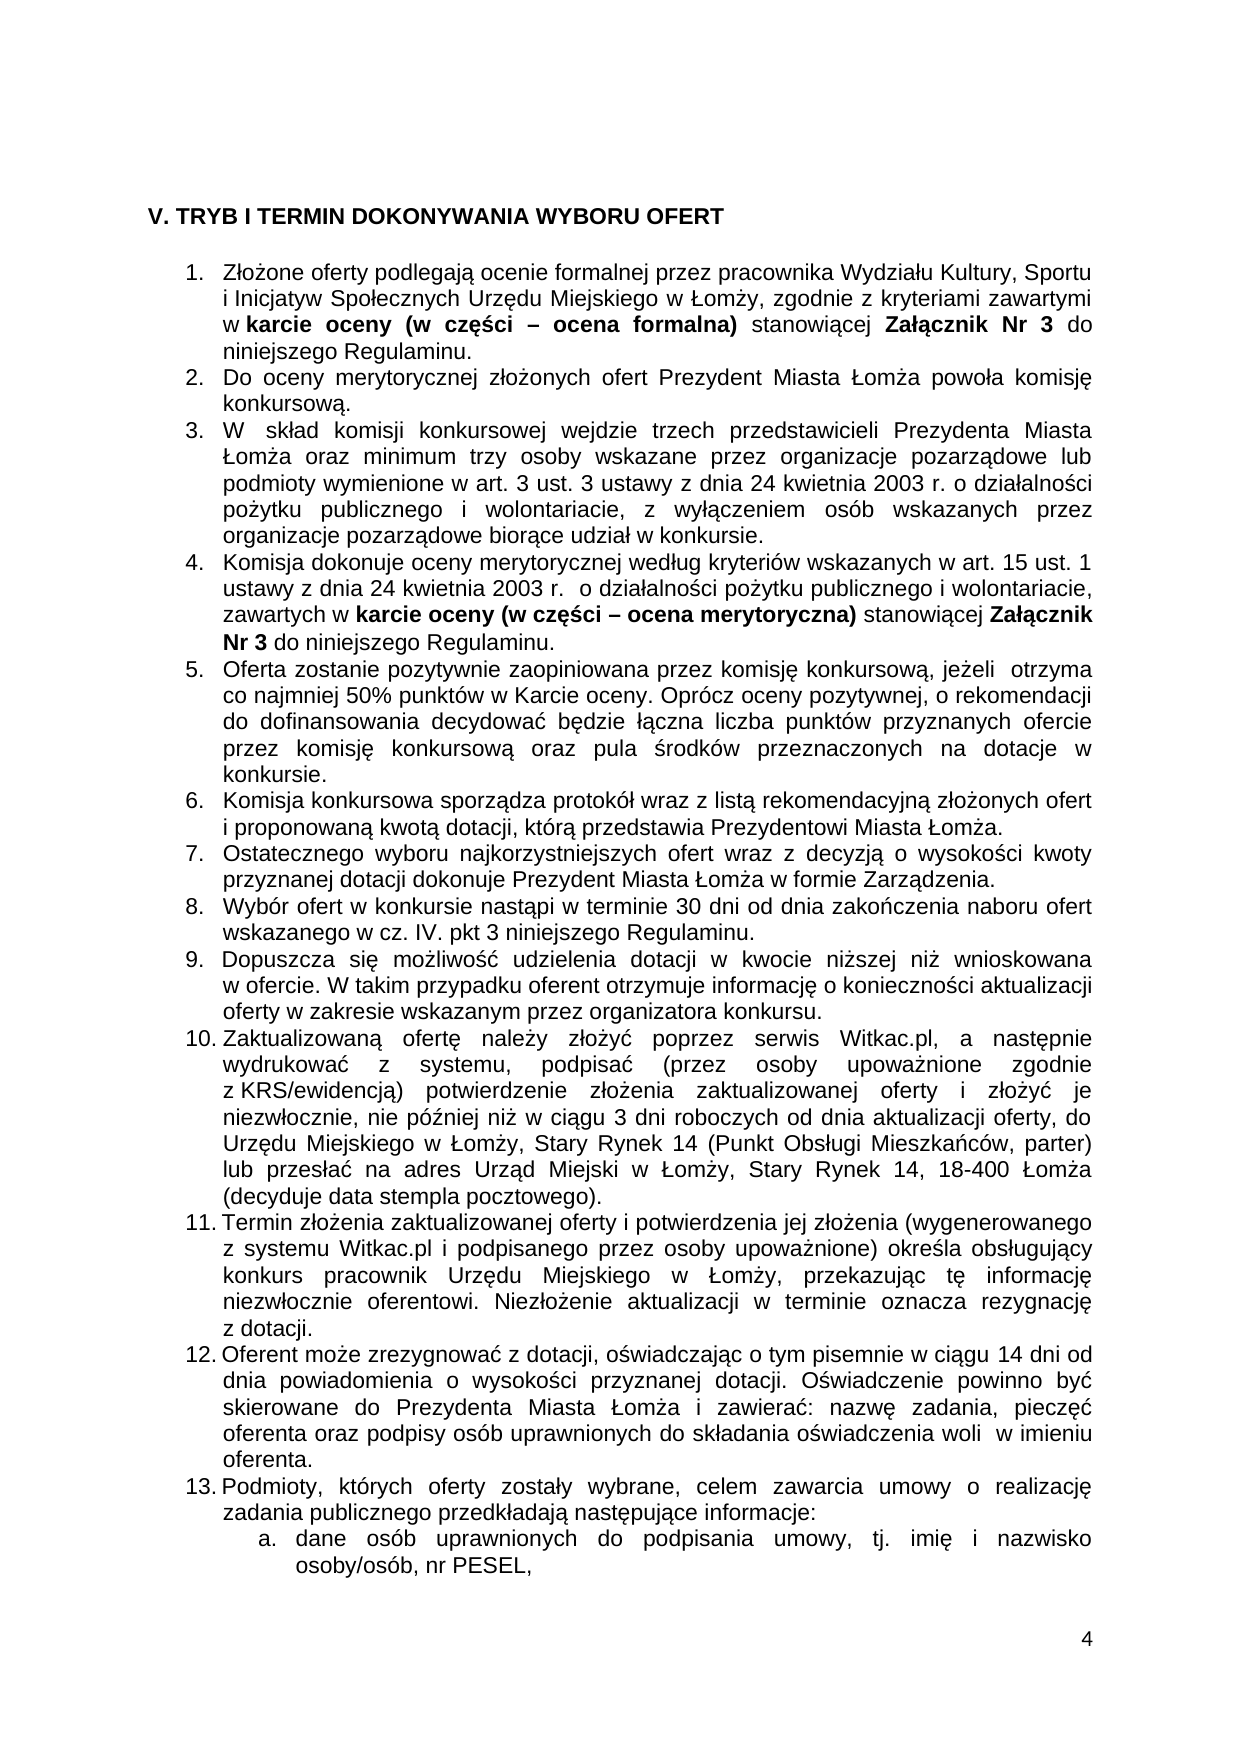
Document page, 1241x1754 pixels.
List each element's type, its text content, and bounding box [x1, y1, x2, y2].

list Zaktualizowaną ofertę należy złożyć poprzez serwis Witkac.pl, a następnie wydrukować z systemu, podpisać (przez osoby upoważnione zgodnie z KRS/ewidencją) potwierdzenie złożenia zaktualizowanej oferty i złożyć je niezwłocznie, nie później niż w ciągu 3 dni roboczych od dnia aktualizacji oferty, do Urzędu Miejskiego w Łomży, Stary Rynek 14 (Punkt Obsługi Mieszkańców, parter) lub przesłać na adres Urząd Miejski w Łomży, Stary Rynek 14, 18-400 Łomża (decyduje data stempla pocztowego). [185, 1024, 1093, 1209]
list Komisja dokonuje oceny merytorycznej według kryteriów wskazanych w art. 15 ust. 1 ustawy z dnia 24 kwietnia 2003 r. o działalności pożytku publicznego i wolontariacie, zawartych w karcie oceny (w części – ocena merytoryczna) stanowiącej Załącznik Nr 3 do niniejszego Regulaminu. [185, 548, 1093, 656]
list Wybór ofert w konkursie nastąpi w terminie 30 dni od dnia zakończenia naboru ofert wskazanego w cz. IV. pkt 3 niniejszego Regulaminu. [185, 893, 1093, 946]
list Oferta zostanie pozytywnie zaopiniowana przez komisję konkursową, jeżeli otrzyma co najmniej 50% punktów w Karcie oceny. Oprócz oceny pozytywnej, o rekomendacji do dofinansowania decydować będzie łączna liczba punktów przyznanych ofercie przez komisję konkursową oraz pula środków przeznaczonych na dotacje w konkursie. [185, 656, 1093, 787]
list Termin złożenia zaktualizowanej oferty i potwierdzenia jej złożenia (wygenerowanego z systemu Witkac.pl i podpisanego przez osoby upoważnione) określa obsługujący konkurs pracownik Urzędu Miejskiego w Łomży, przekazując tę informację niezwłocznie oferentowi. Niezłożenie aktualizacji w terminie oznacza rezygnację z dotacji. [185, 1209, 1093, 1341]
list Do oceny merytorycznej złożonych ofert Prezydent Miasta Łomża powoła komisję konkursową. [185, 364, 1093, 417]
list Podmioty, których oferty zostały wybrane, celem zawarcia umowy o realizację zadania publicznego przedkładają następujące informacje: [185, 1473, 1093, 1525]
text V. TRYB I TERMIN DOKONYWANIA WYBORU OFERT [148, 203, 1093, 229]
list Oferent może zrezygnować z dotacji, oświadczając o tym pisemnie w ciągu 14 dni od dnia powiadomienia o wysokości przyznanej dotacji. Oświadczenie powinno być skierowane do Prezydenta Miasta Łomża i zawierać: nazwę zadania, pieczęć oferenta oraz podpisy osób uprawnionych do składania oświadczenia woli w imieniu oferenta. [185, 1341, 1093, 1473]
list Dopuszcza się możliwość udzielenia dotacji w kwocie niższej niż wnioskowana w ofercie. W takim przypadku oferent otrzymuje informację o konieczności aktualizacji oferty w zakresie wskazanym przez organizatora konkursu. [185, 946, 1093, 1024]
list Komisja konkursowa sporządza protokół wraz z listą rekomendacyjną złożonych ofert i proponowaną kwotą dotacji, którą przedstawia Prezydentowi Miasta Łomża. [185, 787, 1093, 840]
list W skład komisji konkursowej wejdzie trzech przedstawicieli Prezydenta Miasta Łomża oraz minimum trzy osoby wskazane przez organizacje pozarządowe lub podmioty wymienione w art. 3 ust. 3 ustawy z dnia 24 kwietnia 2003 r. o działalności pożytku publicznego i wolontariacie, z wyłączeniem osób wskazanych przez organizacje pozarządowe biorące udział w konkursie. [185, 417, 1093, 548]
list Ostatecznego wyboru najkorzystniejszych ofert wraz z decyzją o wysokości kwoty przyznanej dotacji dokonuje Prezydent Miasta Łomża w formie Zarządzenia. [185, 840, 1093, 893]
list Złożone oferty podlegają ocenie formalnej przez pracownika Wydziału Kultury, Sportu i Inicjatyw Społecznych Urzędu Miejskiego w Łomży, zgodnie z kryteriami zawartymi w karcie oceny (w części – ocena formalna) stanowiącej Załącznik Nr 3 do niniejszego Regulaminu. [185, 259, 1093, 364]
list dane osób uprawnionych do podpisania umowy, tj. imię i nazwisko osoby/osób, nr PESEL, [258, 1525, 1093, 1578]
